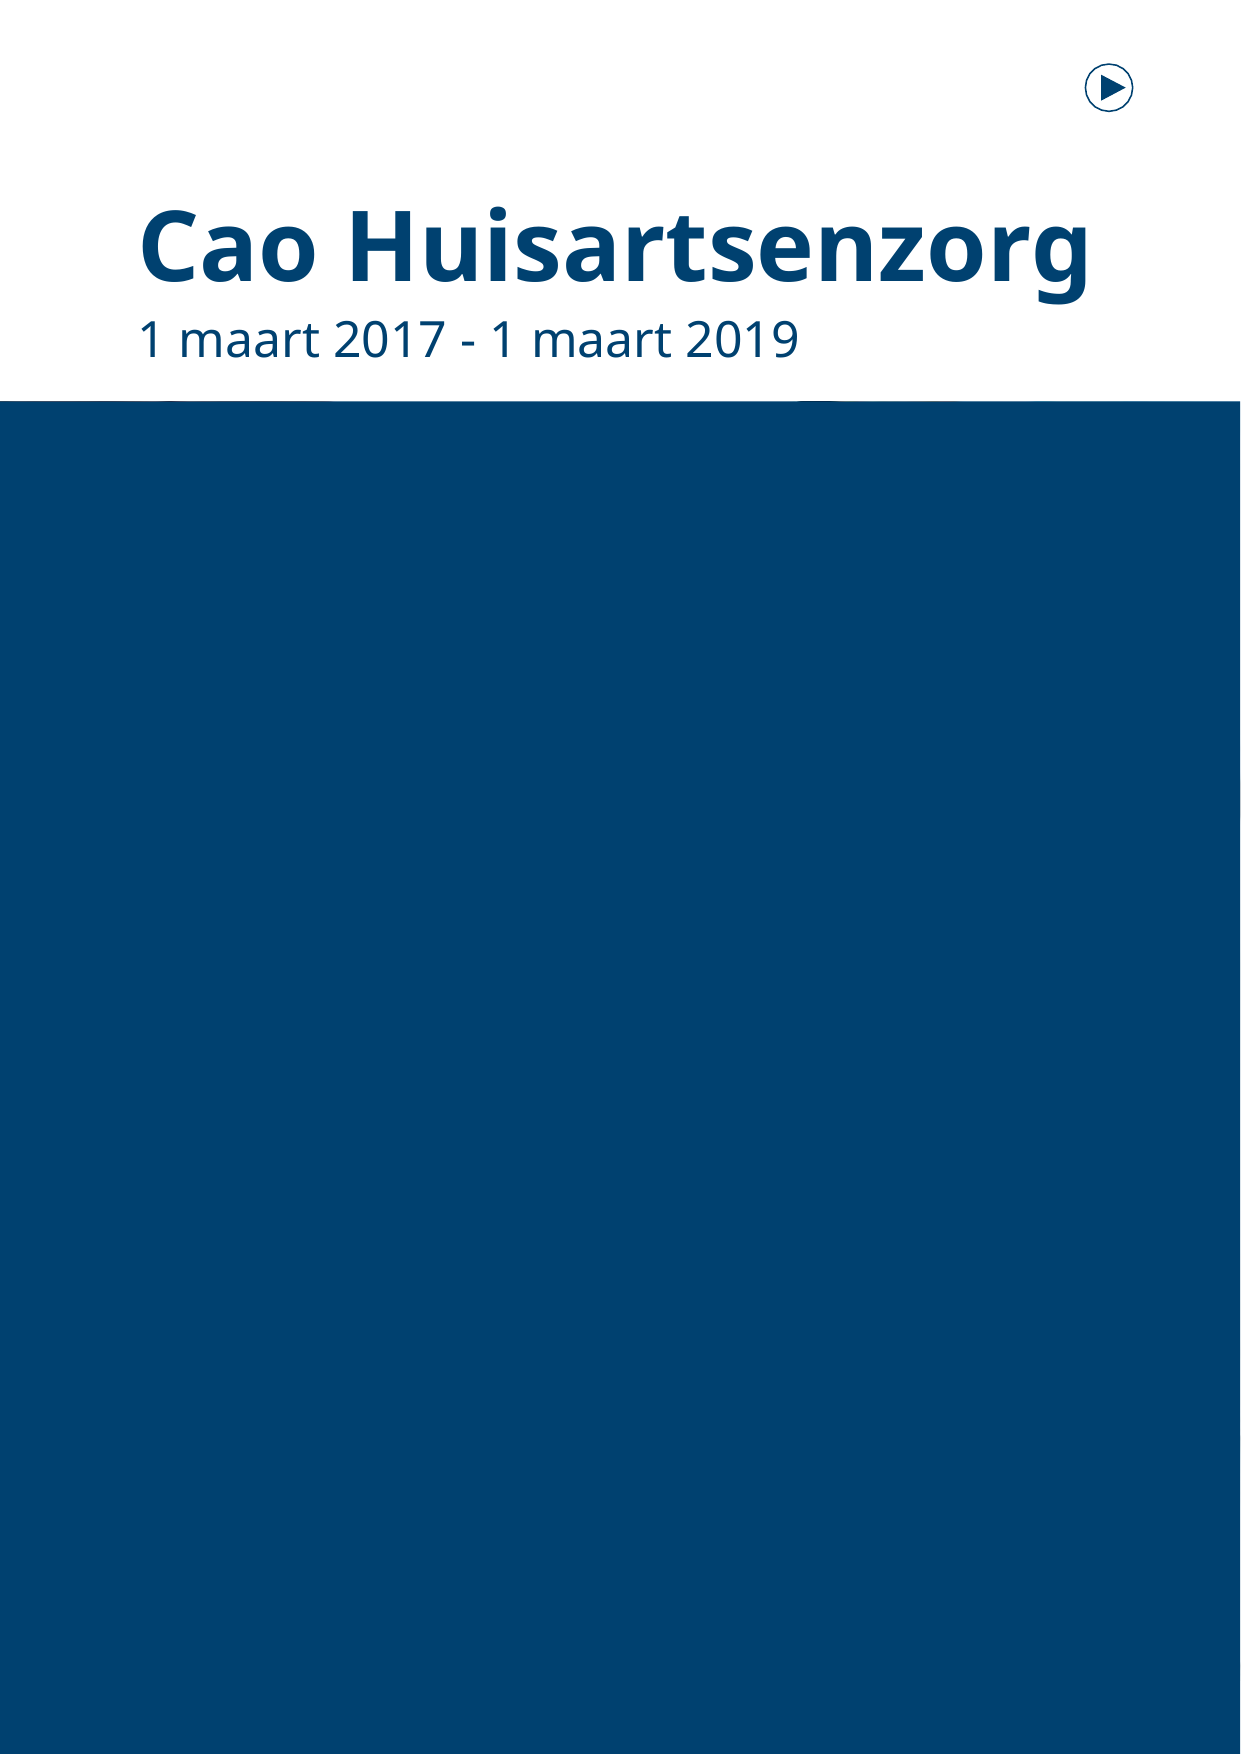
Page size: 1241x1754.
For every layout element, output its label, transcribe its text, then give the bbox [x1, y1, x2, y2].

text Cao Huisartsenzorg [137, 178, 1240, 307]
subtitle 1 maart 2017 - 1 maart 2019 [137, 307, 1240, 370]
